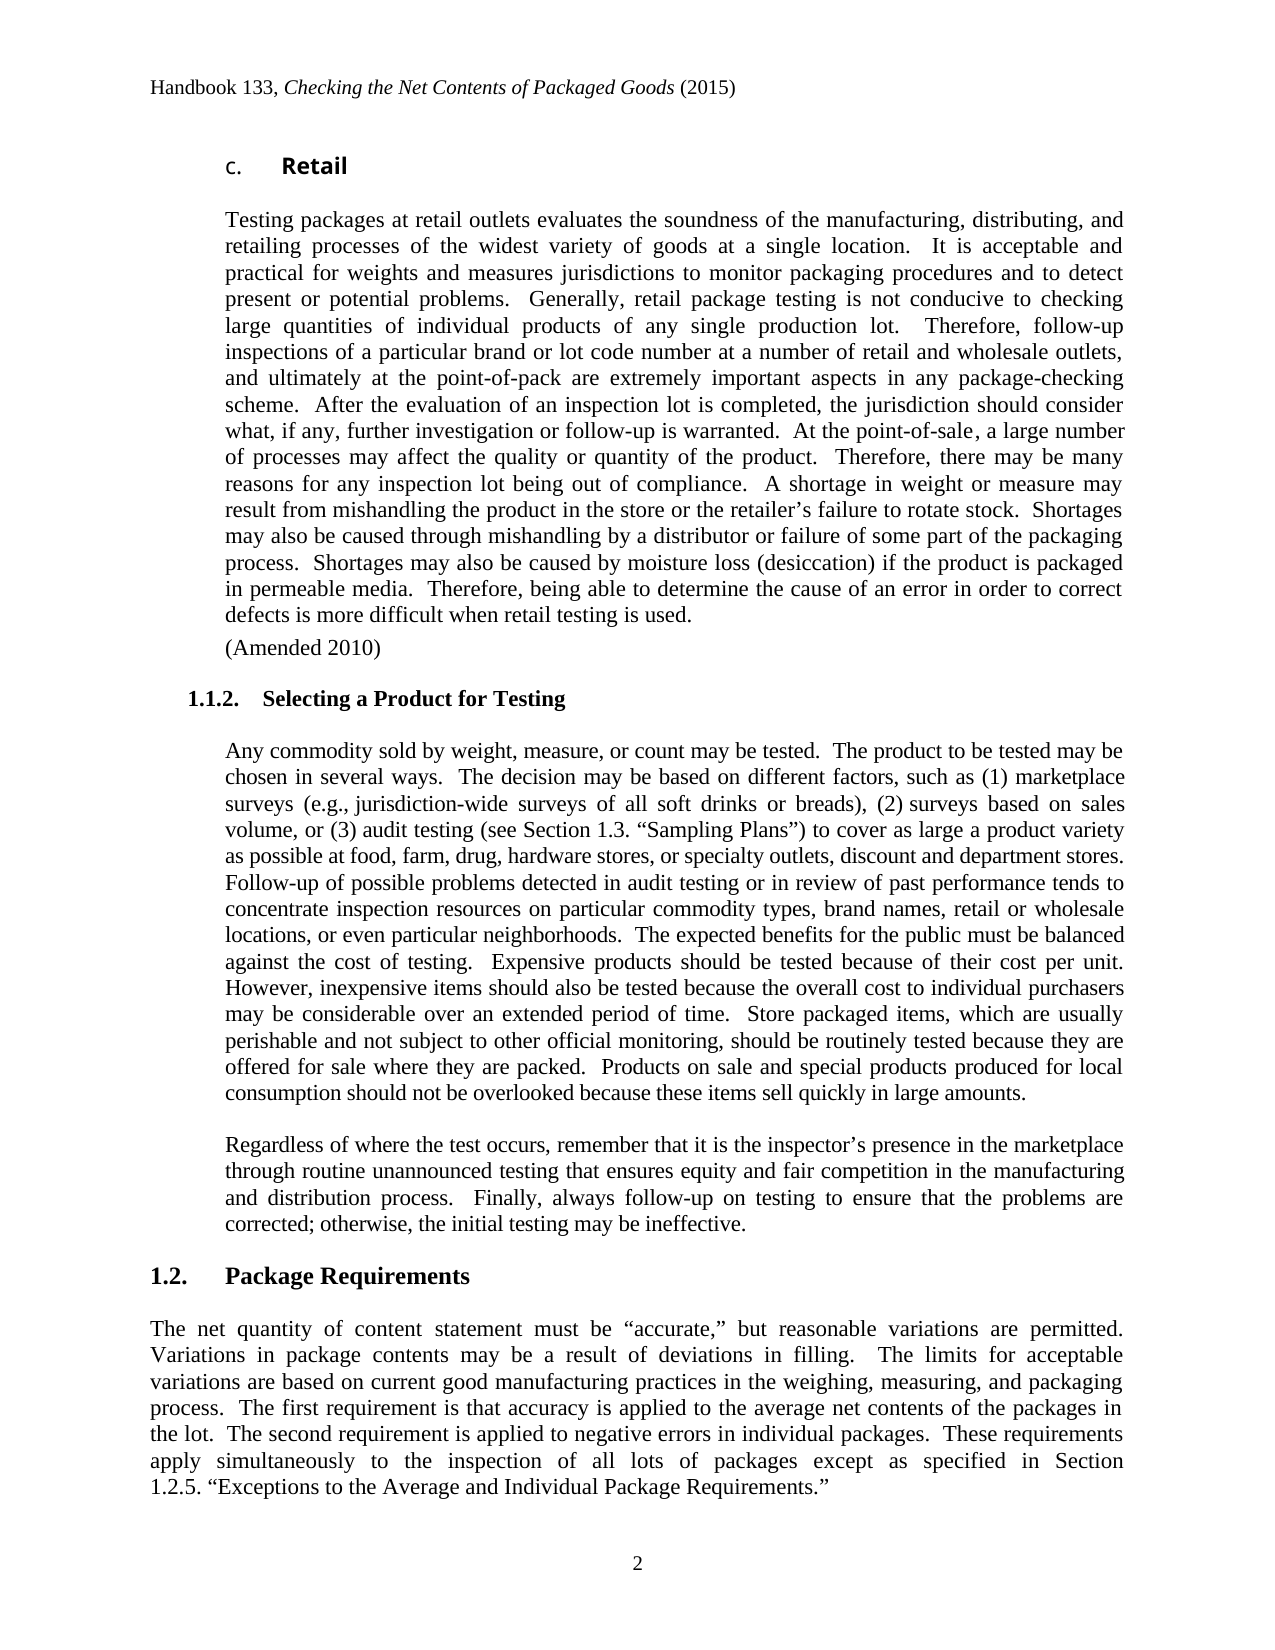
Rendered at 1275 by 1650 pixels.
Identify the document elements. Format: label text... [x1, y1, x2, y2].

text (Amended 2010) [150, 634, 1125, 661]
text 1.2. Package Requirements [150, 1261, 1125, 1290]
text Retail [225, 150, 1125, 181]
text Any commodity sold by weight, measure, or count may be tested. The product to be tested may be chosen in several ways. The decision may be based on different factors, such as (1) marketplace surveys (e.g., jurisdiction-wide surveys of all soft drinks or breads), (2) surveys based on sales volume, or (3) audit testing (see Section 1.3. “Sampling Plans”) to cover as large a product variety as possible at food, farm, drug, hardware stores, or specialty outlets, discount and department stores. Follow-up of possible problems detected in audit testing or in review of past performance tends to concentrate inspection resources on particular commodity types, brand names, retail or wholesale locations, or even particular neighborhoods. The expected benefits for the public must be balanced against the cost of testing. Expensive products should be tested because of their cost per unit. However, inexpensive items should also be tested because the overall cost to individual purchasers may be considerable over an extended period of time. Store packaged items, which are usually perishable and not subject to other official monitoring, should be routinely tested because they are offered for sale where they are packed. Products on sale and special products produced for local consumption should not be overlooked because these items sell quickly in large amounts. [225, 737, 1125, 1106]
list Selecting a Product for Testing [187, 686, 1125, 712]
text The net quantity of content statement must be “accurate,” but reasonable variations are permitted. Variations in package contents may be a result of deviations in filling. The limits for acceptable variations are based on current good manufacturing practices in the weighing, measuring, and packaging process. The first requirement is that accuracy is applied to the average net contents of the packages in the lot. The second requirement is applied to negative errors in individual packages. These requirements apply simultaneously to the inspection of all lots of packages except as specified in Section 1.2.5. “Exceptions to the Average and Individual Package Requirements.” [150, 1315, 1125, 1499]
text Regardless of where the test occurs, remember that it is the inspector’s presence in the marketplace through routine unannounced testing that ensures equity and fair competition in the manufacturing and distribution process. Finally, always follow-up on testing to ensure that the problems are corrected; otherwise, the initial testing may be ineffective. [225, 1131, 1125, 1236]
text Testing packages at retail outlets evaluates the soundness of the manufacturing, distributing, and retailing processes of the widest variety of goods at a single location. It is acceptable and practical for weights and measures jurisdictions to monitor packaging procedures and to detect present or potential problems. Generally, retail package testing is not conducive to checking large quantities of individual products of any single production lot. Therefore, follow-up inspections of a particular brand or lot code number at a number of retail and wholesale outlets, and ultimately at the point-of-pack are extremely important aspects in any package-checking scheme. After the evaluation of an inspection lot is completed, the jurisdiction should consider what, if any, further investigation or follow-up is warranted. At the point-of-sale, a large number of processes may affect the quality or quantity of the product. Therefore, there may be many reasons for any inspection lot being out of compliance. A shortage in weight or measure may result from mishandling the product in the store or the retailer’s failure to rotate stock. Shortages may also be caused through mishandling by a distributor or failure of some part of the packaging process. Shortages may also be caused by moisture loss (desiccation) if the product is packaged in permeable media. Therefore, being able to determine the cause of an error in order to correct defects is more difficult when retail testing is used. [225, 206, 1125, 628]
